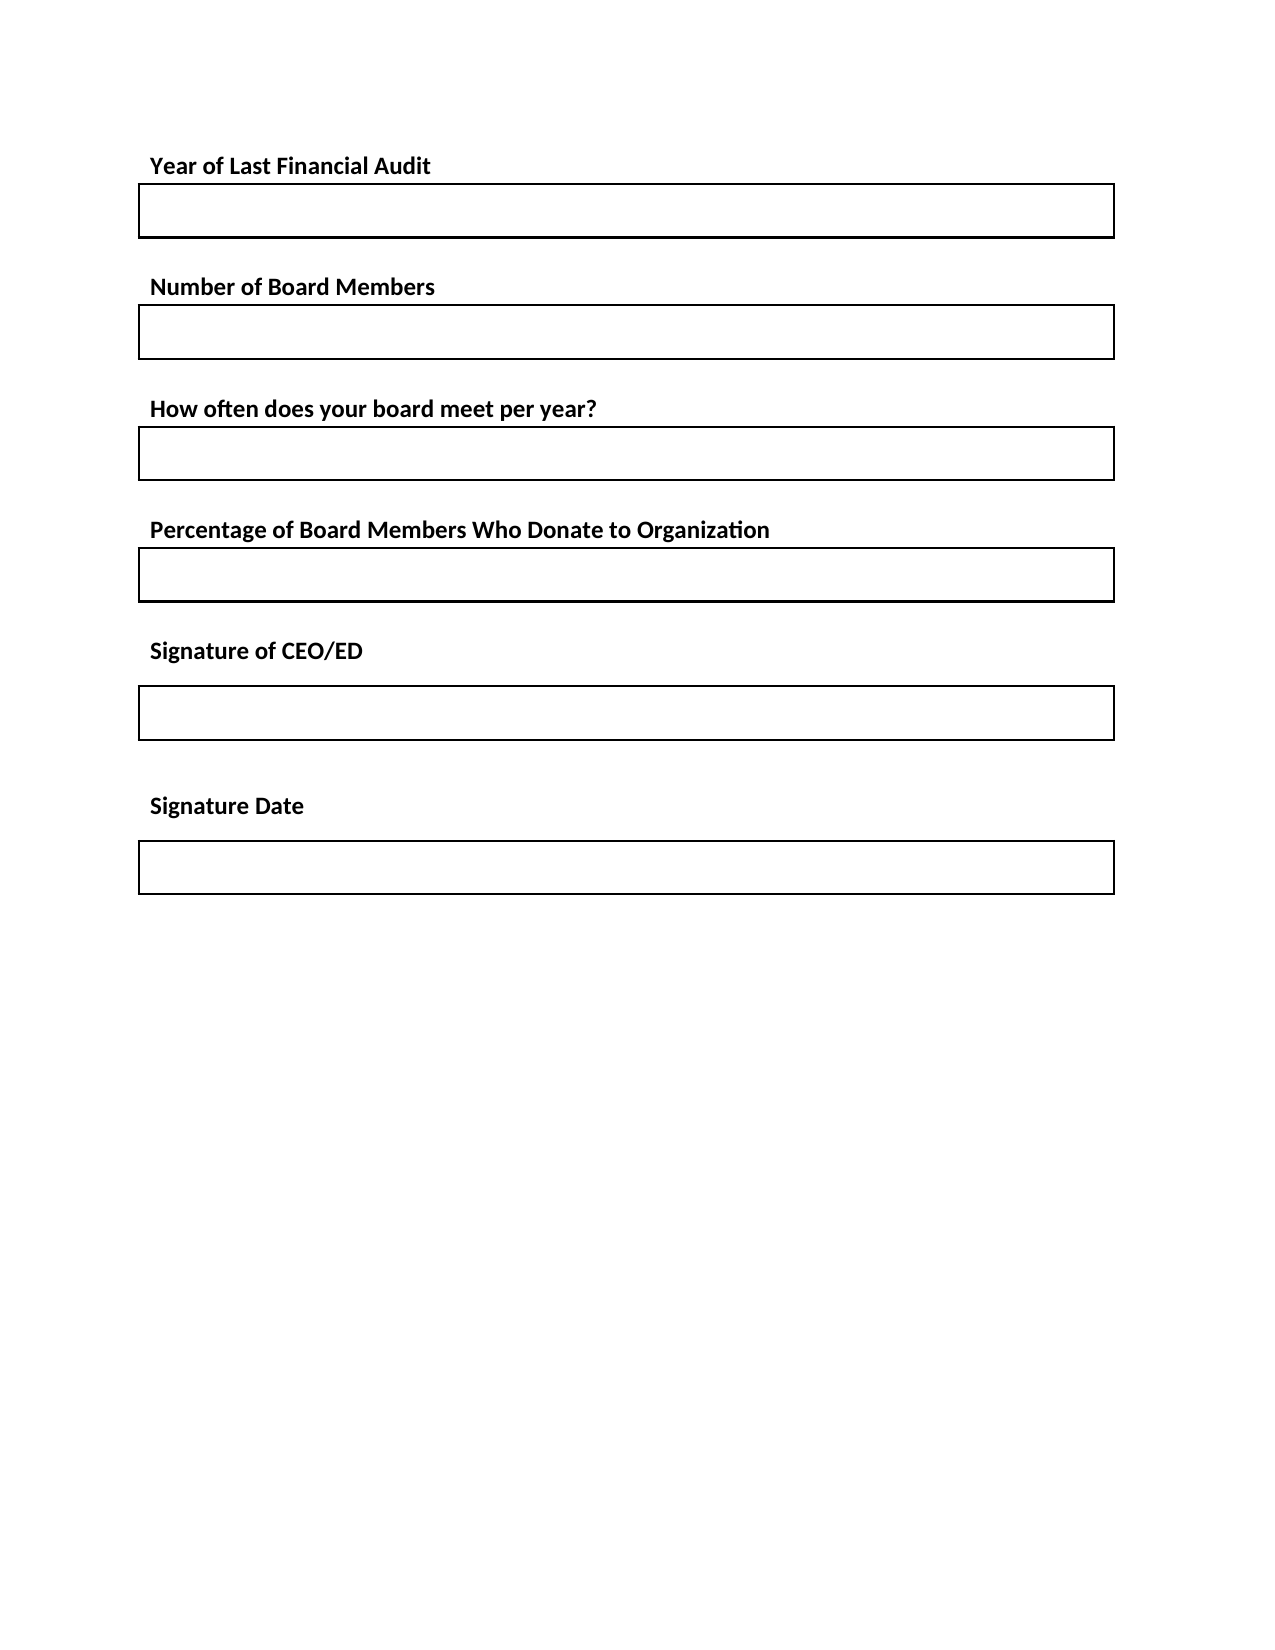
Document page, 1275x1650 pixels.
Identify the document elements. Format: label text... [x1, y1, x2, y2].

table_header [140, 549, 1113, 600]
text Signature Date [150, 790, 1125, 821]
table_header [140, 306, 1113, 358]
text Number of Board Members [150, 271, 1125, 302]
table_header [140, 185, 1113, 236]
table_header [140, 428, 1113, 479]
table_header [140, 687, 1113, 738]
text Year of Last Financial Audit [150, 150, 1125, 181]
text Percentage of Board Members Who Donate to Organization [150, 514, 1125, 544]
text Signature of CEO/ED [150, 635, 1125, 666]
table_header [140, 842, 1113, 893]
text How often does your board meet per year? [150, 393, 1125, 423]
